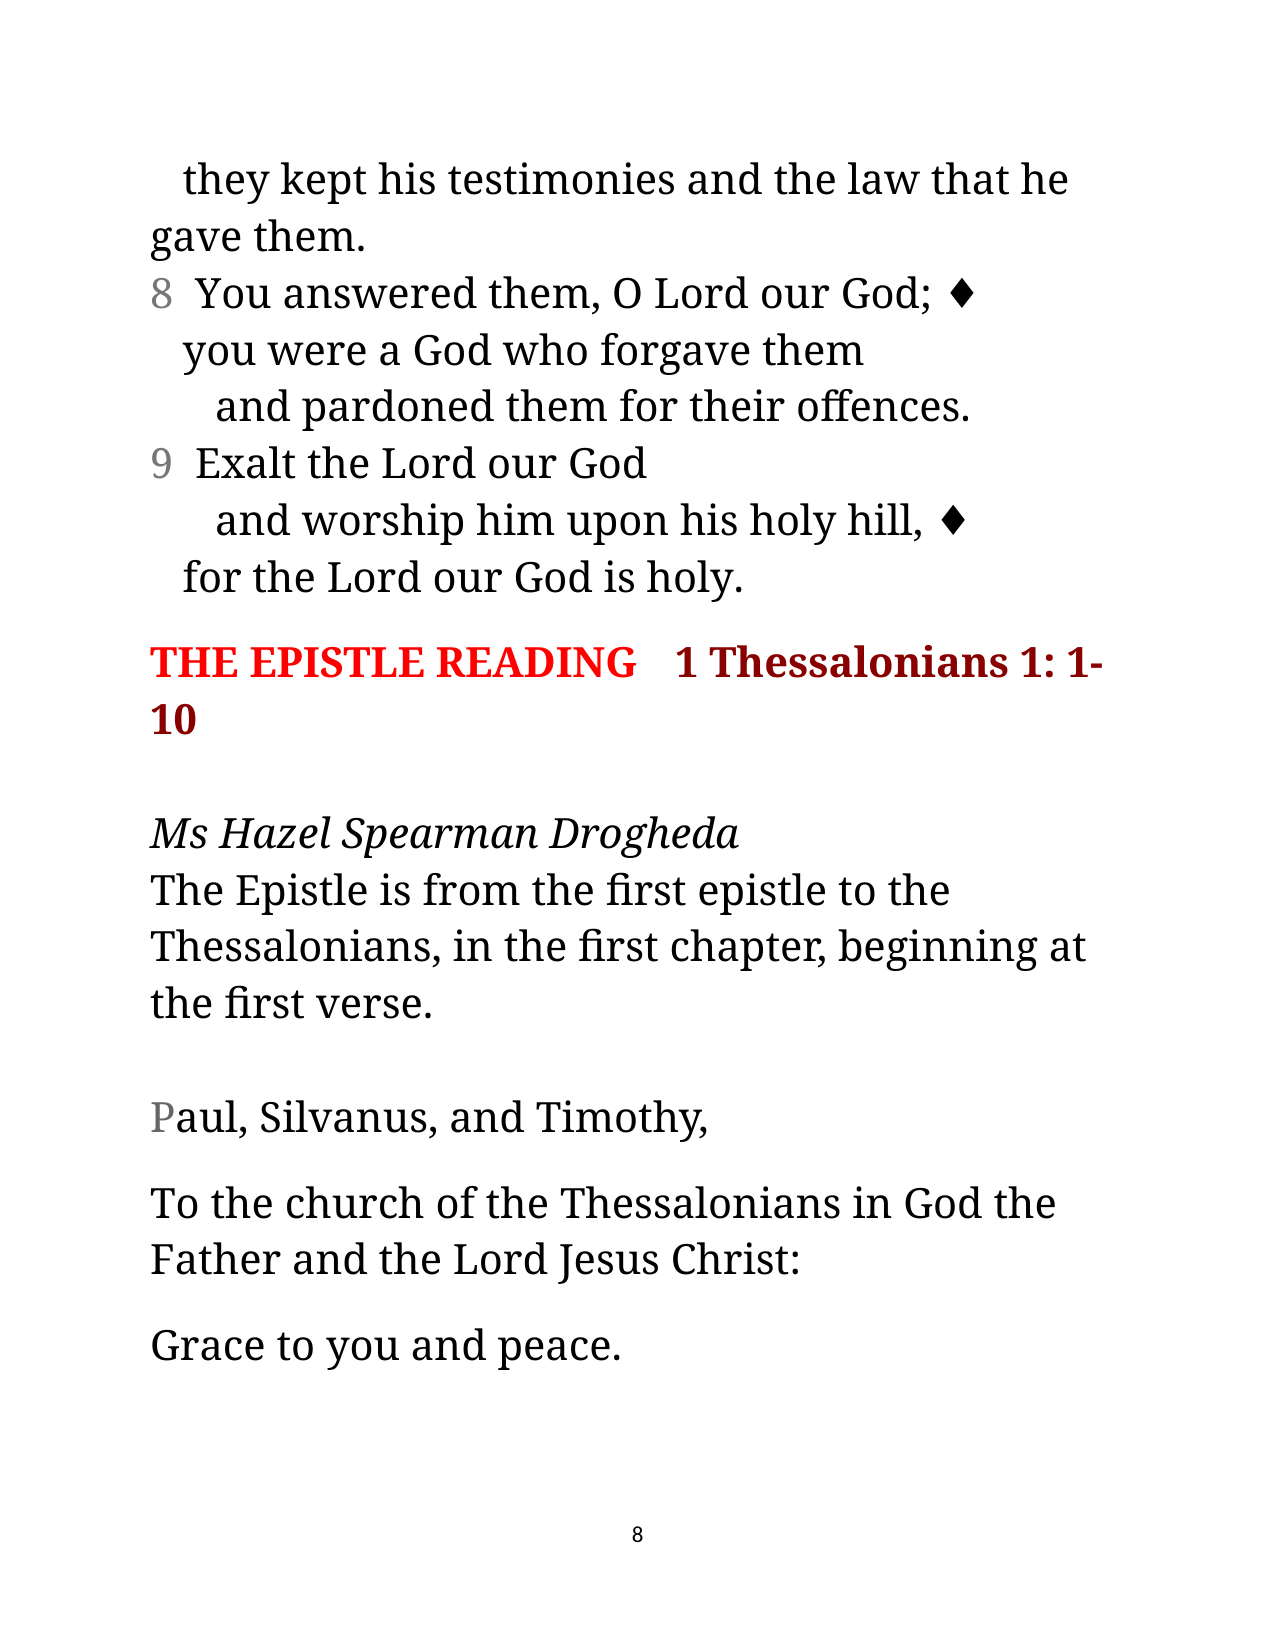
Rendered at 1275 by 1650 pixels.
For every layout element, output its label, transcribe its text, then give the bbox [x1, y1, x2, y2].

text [150, 150, 1125, 604]
text To the church of the Thessalonians in God the Father and the Lord Jesus Christ: [150, 1173, 1125, 1287]
text Grace to you and peace. [150, 1316, 1125, 1373]
subtitle THE EPISTLE READING 1 Thessalonians 1: 1-10 [150, 633, 1125, 747]
subtitle The Epistle is from the first epistle to the Thessalonians, in the first chapter, beginning at the first verse. [150, 860, 1125, 1031]
subtitle Ms Hazel Spearman Drogheda [150, 804, 1125, 860]
subtitle Paul, Silvanus, and Timothy, [150, 1087, 1125, 1144]
